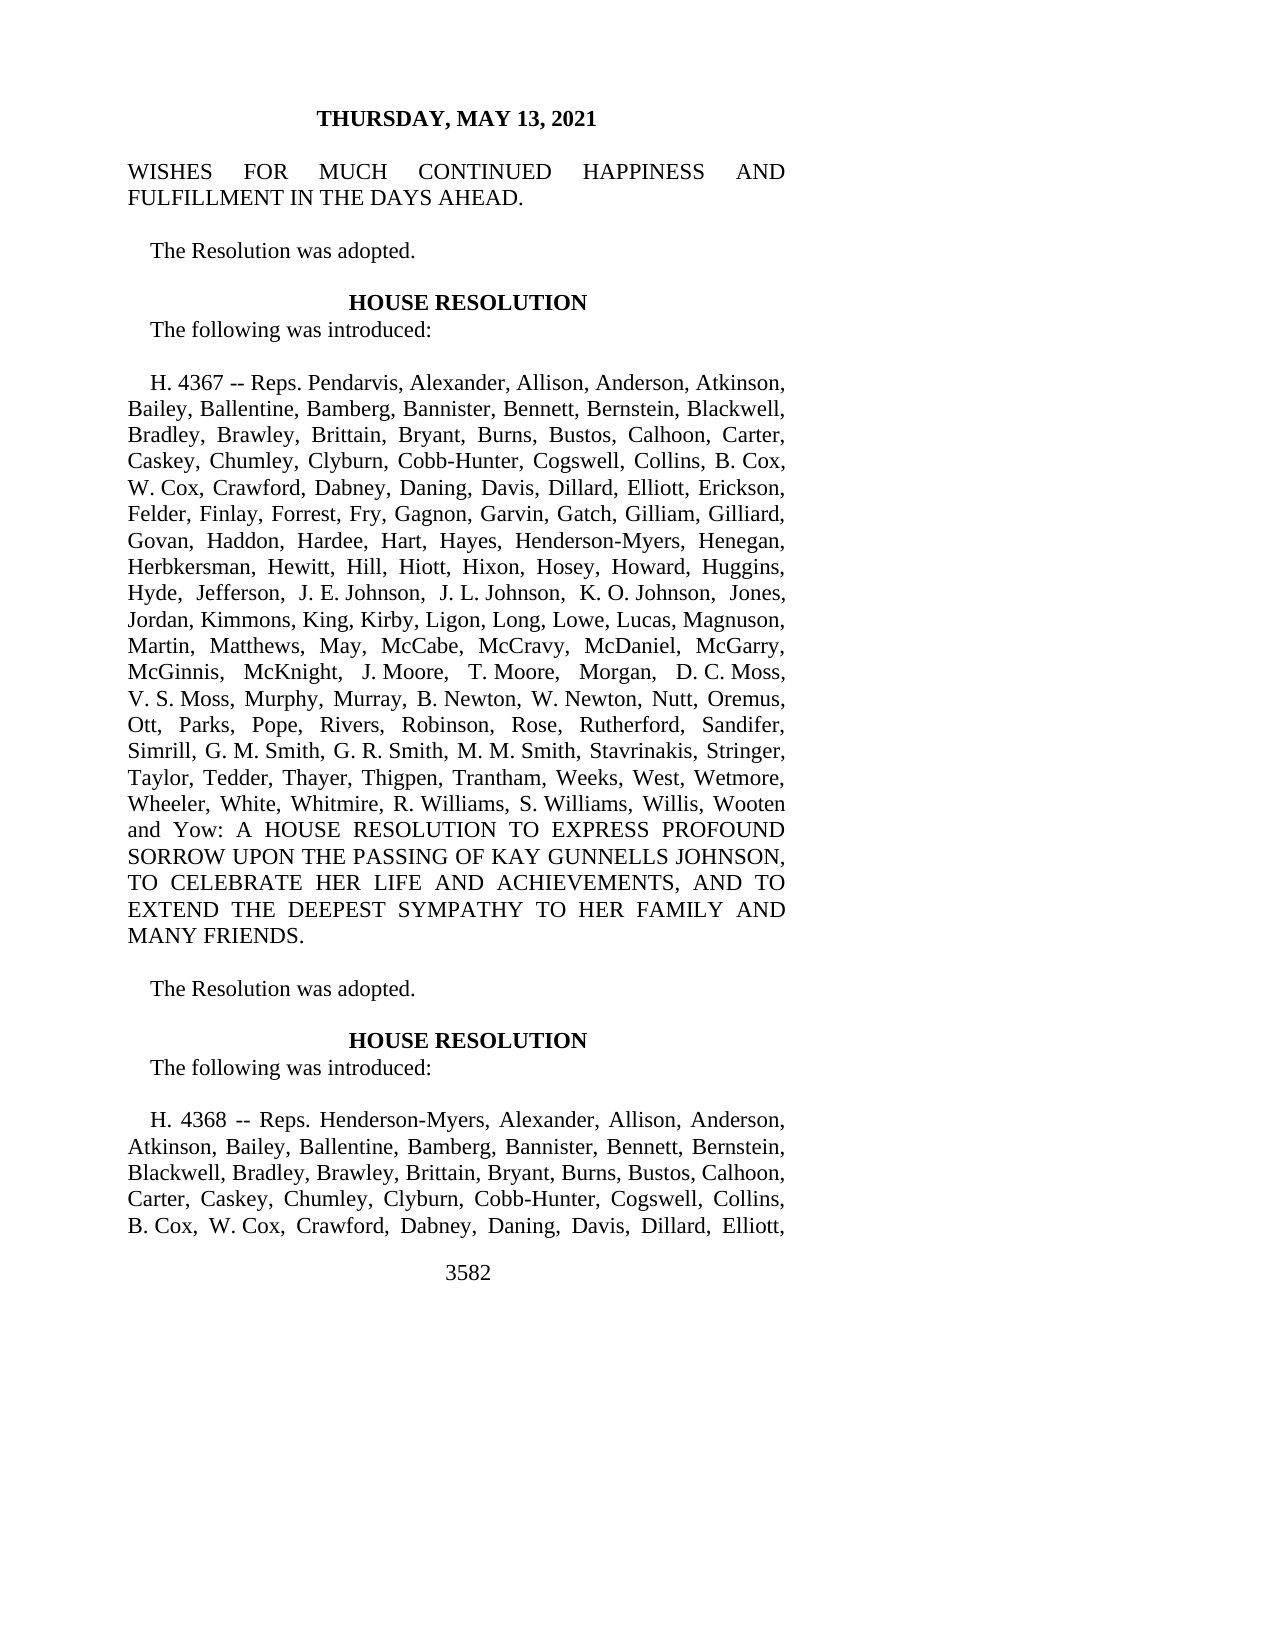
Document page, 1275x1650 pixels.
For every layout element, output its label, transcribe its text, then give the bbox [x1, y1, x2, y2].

text WISHES FOR MUCH CONTINUED HAPPINESS AND FULFILLMENT IN THE DAYS AHEAD. [127, 158, 786, 210]
text The following was introduced: [127, 1054, 786, 1080]
text HOUSE RESOLUTION [127, 289, 786, 316]
text The following was introduced: [127, 316, 786, 342]
text The Resolution was adopted. [127, 237, 786, 263]
text HOUSE RESOLUTION [127, 1027, 786, 1054]
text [127, 1106, 786, 1238]
text The Resolution was adopted. [127, 975, 786, 1001]
text H. 4367 -- Reps. Pendarvis, Alexander, Allison, Anderson, Atkinson, Bailey, Ballentine, Bamberg, Bannister, Bennett, Bernstein, Blackwell, Bradley, Brawley, Brittain, Bryant, Burns, Bustos, Calhoon, Carter, Caskey, Chumley, Clyburn, Cobb-Hunter, Cogswell, Collins, B. Cox, W. Cox, Crawford, Dabney, Daning, Davis, Dillard, Elliott, Erickson, Felder, Finlay, Forrest, Fry, Gagnon, Garvin, Gatch, Gilliam, Gilliard, Govan, Haddon, Hardee, Hart, Hayes, Henderson-Myers, Henegan, Herbkersman, Hewitt, Hill, Hiott, Hixon, Hosey, Howard, Huggins, Hyde, Jefferson, J. E. Johnson, J. L. Johnson, K. O. Johnson, Jones, Jordan, Kimmons, King, Kirby, Ligon, Long, Lowe, Lucas, Magnuson, Martin, Matthews, May, McCabe, McCravy, McDaniel, McGarry, McGinnis, McKnight, J. Moore, T. Moore, Morgan, D. C. Moss, V. S. Moss, Murphy, Murray, B. Newton, W. Newton, Nutt, Oremus, Ott, Parks, Pope, Rivers, Robinson, Rose, Rutherford, Sandifer, Simrill, G. M. Smith, G. R. Smith, M. M. Smith, Stavrinakis, Stringer, Taylor, Tedder, Thayer, Thigpen, Trantham, Weeks, West, Wetmore, Wheeler, White, Whitmire, R. Williams, S. Williams, Willis, Wooten and Yow: A HOUSE RESOLUTION TO EXPRESS PROFOUND SORROW UPON THE PASSING OF KAY GUNNELLS JOHNSON, TO CELEBRATE HER LIFE AND ACHIEVEMENTS, AND TO EXTEND THE DEEPEST SYMPATHY TO HER FAMILY AND MANY FRIENDS. [127, 368, 786, 948]
